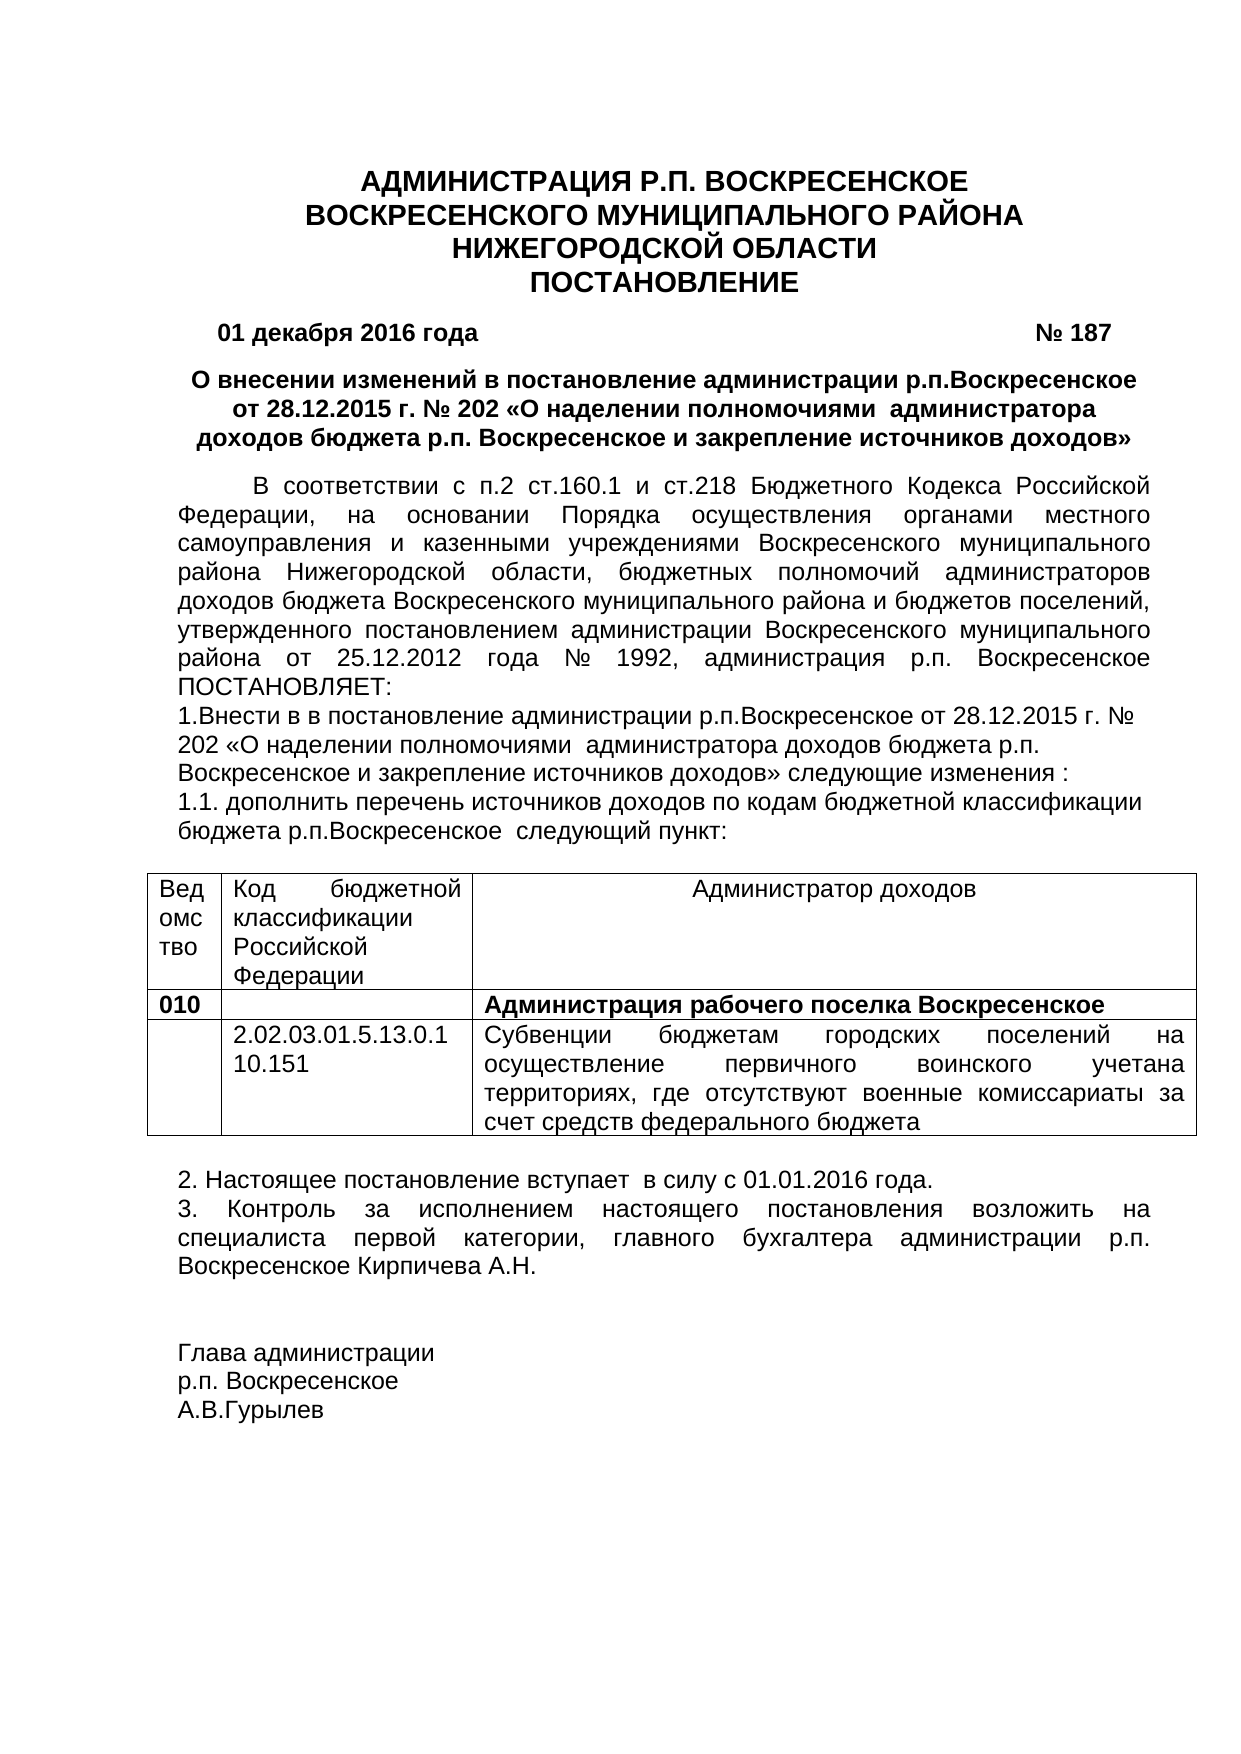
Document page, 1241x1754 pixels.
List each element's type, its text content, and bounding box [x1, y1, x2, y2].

text О внесении изменений в постановление администрации р.п.Воскресенское от 28.12.2015 г. № 202 «О наделении полномочиями администратора доходов бюджета р.п. Воскресенское и закрепление источников доходов» [177, 365, 1152, 452]
table_cell 010 [148, 990, 221, 1019]
table_cell Администрация рабочего поселка Воскресенское [473, 990, 1196, 1019]
table_header Ведомство [148, 874, 221, 989]
text Глава администрации [177, 1337, 1152, 1366]
table_cell [148, 1020, 221, 1135]
text 1.Внести в в постановление администрации р.п.Воскресенское от 28.12.2015 г. № 202 «О наделении полномочиями администратора доходов бюджета р.п. Воскресенское и закрепление источников доходов» следующие изменения : [177, 701, 1152, 787]
text ПОСТАНОВЛЕНИЕ [177, 265, 1152, 298]
text 01 декабря 2016 года № 187 [177, 317, 1152, 346]
text 3. Контроль за исполнением настоящего постановления возложить на специалиста первой категории, главного бухгалтера администрации р.п. Воскресенское Кирпичева А.Н. [177, 1194, 1152, 1280]
text НИЖЕГОРОДСКОЙ ОБЛАСТИ [177, 231, 1152, 265]
table_cell [222, 990, 472, 1019]
table_header Администратор доходов [473, 874, 1196, 989]
table_cell 2.02.03.01.5.13.0.110.151 [222, 1020, 472, 1135]
table_header Код бюджетной классификации Российской Федерации [222, 874, 472, 989]
text 2. Настоящее постановление вступает в силу с 01.01.2016 года. [177, 1165, 1152, 1194]
text АДМИНИСТРАЦИЯ Р.П. ВОСКРЕСЕНСКОЕ [177, 164, 1152, 198]
text 1.1. дополнить перечень источников доходов по кодам бюджетной классификации бюджета р.п.Воскресенское следующий пункт: [177, 787, 1152, 844]
text р.п. Воскресенское А.В.Гурылев [177, 1366, 1152, 1424]
table_cell Субвенции бюджетам городских поселений на осуществление первичного воинского учетана территориях, где отсутствуют военные комиссариаты за счет средств федерального бюджета [473, 1020, 1196, 1135]
text ВОСКРЕСЕНСКОГО МУНИЦИПАЛЬНОГО РАЙОНА [177, 198, 1152, 231]
text В соответствии с п.2 ст.160.1 и ст.218 Бюджетного Кодекса Российской Федерации, на основании Порядка осуществления органами местного самоуправления и казенными учреждениями Воскресенского муниципального района Нижегородской области, бюджетных полномочий администраторов доходов бюджета Воскресенского муниципального района и бюджетов поселений, утвержденного постановлением администрации Воскресенского муниципального района от 25.12.2012 года № 1992, администрация р.п. Воскресенское ПОСТАНОВЛЯЕТ: [177, 471, 1152, 701]
